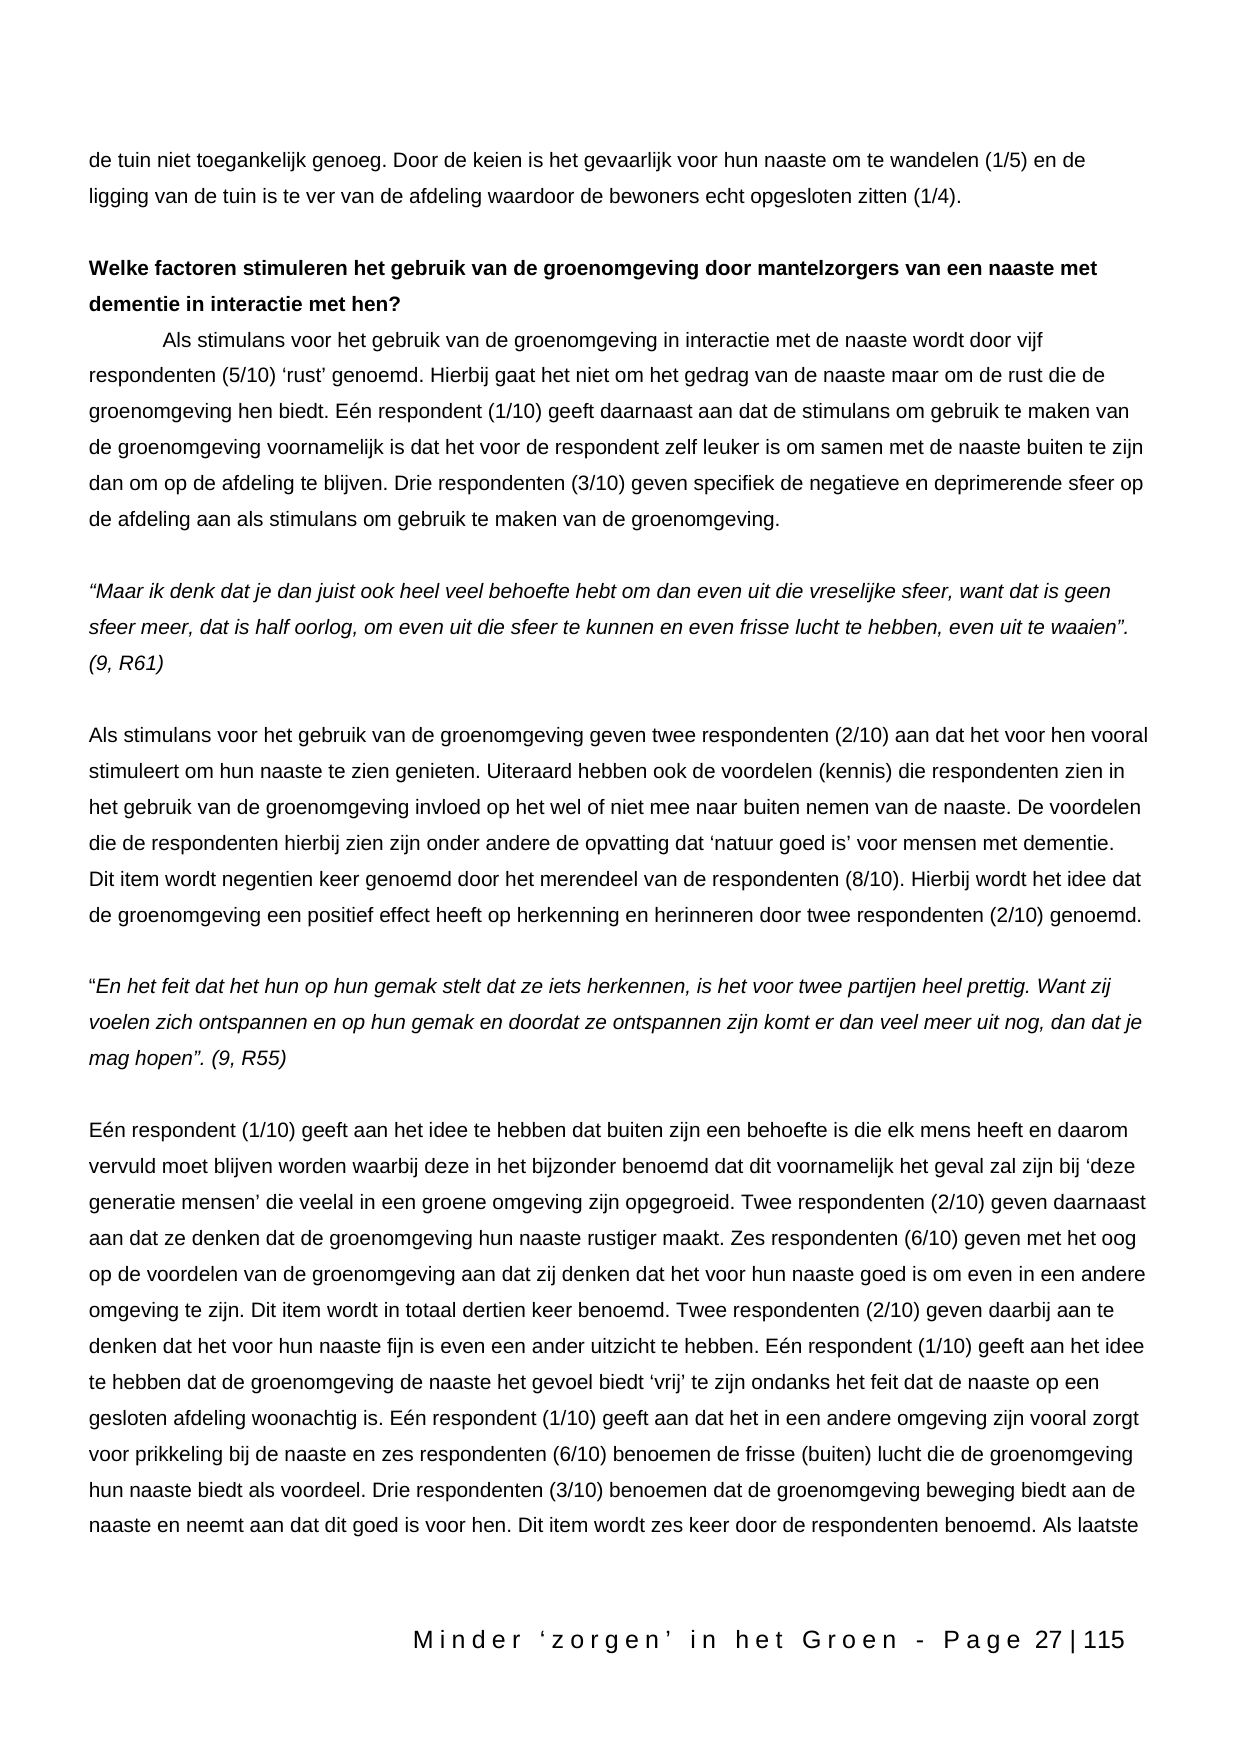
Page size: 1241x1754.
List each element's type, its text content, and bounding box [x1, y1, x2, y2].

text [89, 148, 1152, 208]
text Als stimulans voor het gebruik van de groenomgeving geven twee respondenten (2/10) aan dat het voor hen vooral stimuleert om hun naaste te zien genieten. Uiteraard hebben ook de voordelen (kennis) die respondenten zien in het gebruik van de groenomgeving invloed op het wel of niet mee naar buiten nemen van de naaste. De voordelen die de respondenten hierbij zien zijn onder andere de opvatting dat ‘natuur goed is’ voor mensen met dementie. Dit item wordt negentien keer genoemd door het merendeel van de respondenten (8/10). Hierbij wordt het idee dat de groenomgeving een positief effect heeft op herkenning en herinneren door twee respondenten (2/10) genoemd. [89, 723, 1152, 926]
text Welke factoren stimuleren het gebruik van de groenomgeving door mantelzorgers van een naaste met dementie in interactie met hen? [89, 256, 1152, 315]
text Als stimulans voor het gebruik van de groenomgeving in interactie met de naaste wordt door vijf respondenten (5/10) ‘rust’ genoemd. Hierbij gaat het niet om het gedrag van de naaste maar om de rust die de groenomgeving hen biedt. Eén respondent (1/10) geeft daarnaast aan dat de stimulans om gebruik te maken van de groenomgeving voornamelijk is dat het voor de respondent zelf leuker is om samen met de naaste buiten te zijn dan om op de afdeling te blijven. Drie respondenten (3/10) geven specifiek de negatieve en deprimerende sfeer op de afdeling aan als stimulans om gebruik te maken van de groenomgeving. [89, 327, 1152, 531]
text “Maar ik denk dat je dan juist ook heel veel behoefte hebt om dan even uit die vreselijke sfeer, want dat is geen sfeer meer, dat is half oorlog, om even uit die sfeer te kunnen en even frisse lucht te hebben, even uit te waaien”. (9, R61) [89, 579, 1152, 675]
text “En het feit dat het hun op hun gemak stelt dat ze iets herkennen, is het voor twee partijen heel prettig. Want zij voelen zich ontspannen en op hun gemak en doordat ze ontspannen zijn komt er dan veel meer uit nog, dan dat je mag hopen”. (9, R55) [89, 974, 1152, 1070]
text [89, 1118, 1152, 1537]
